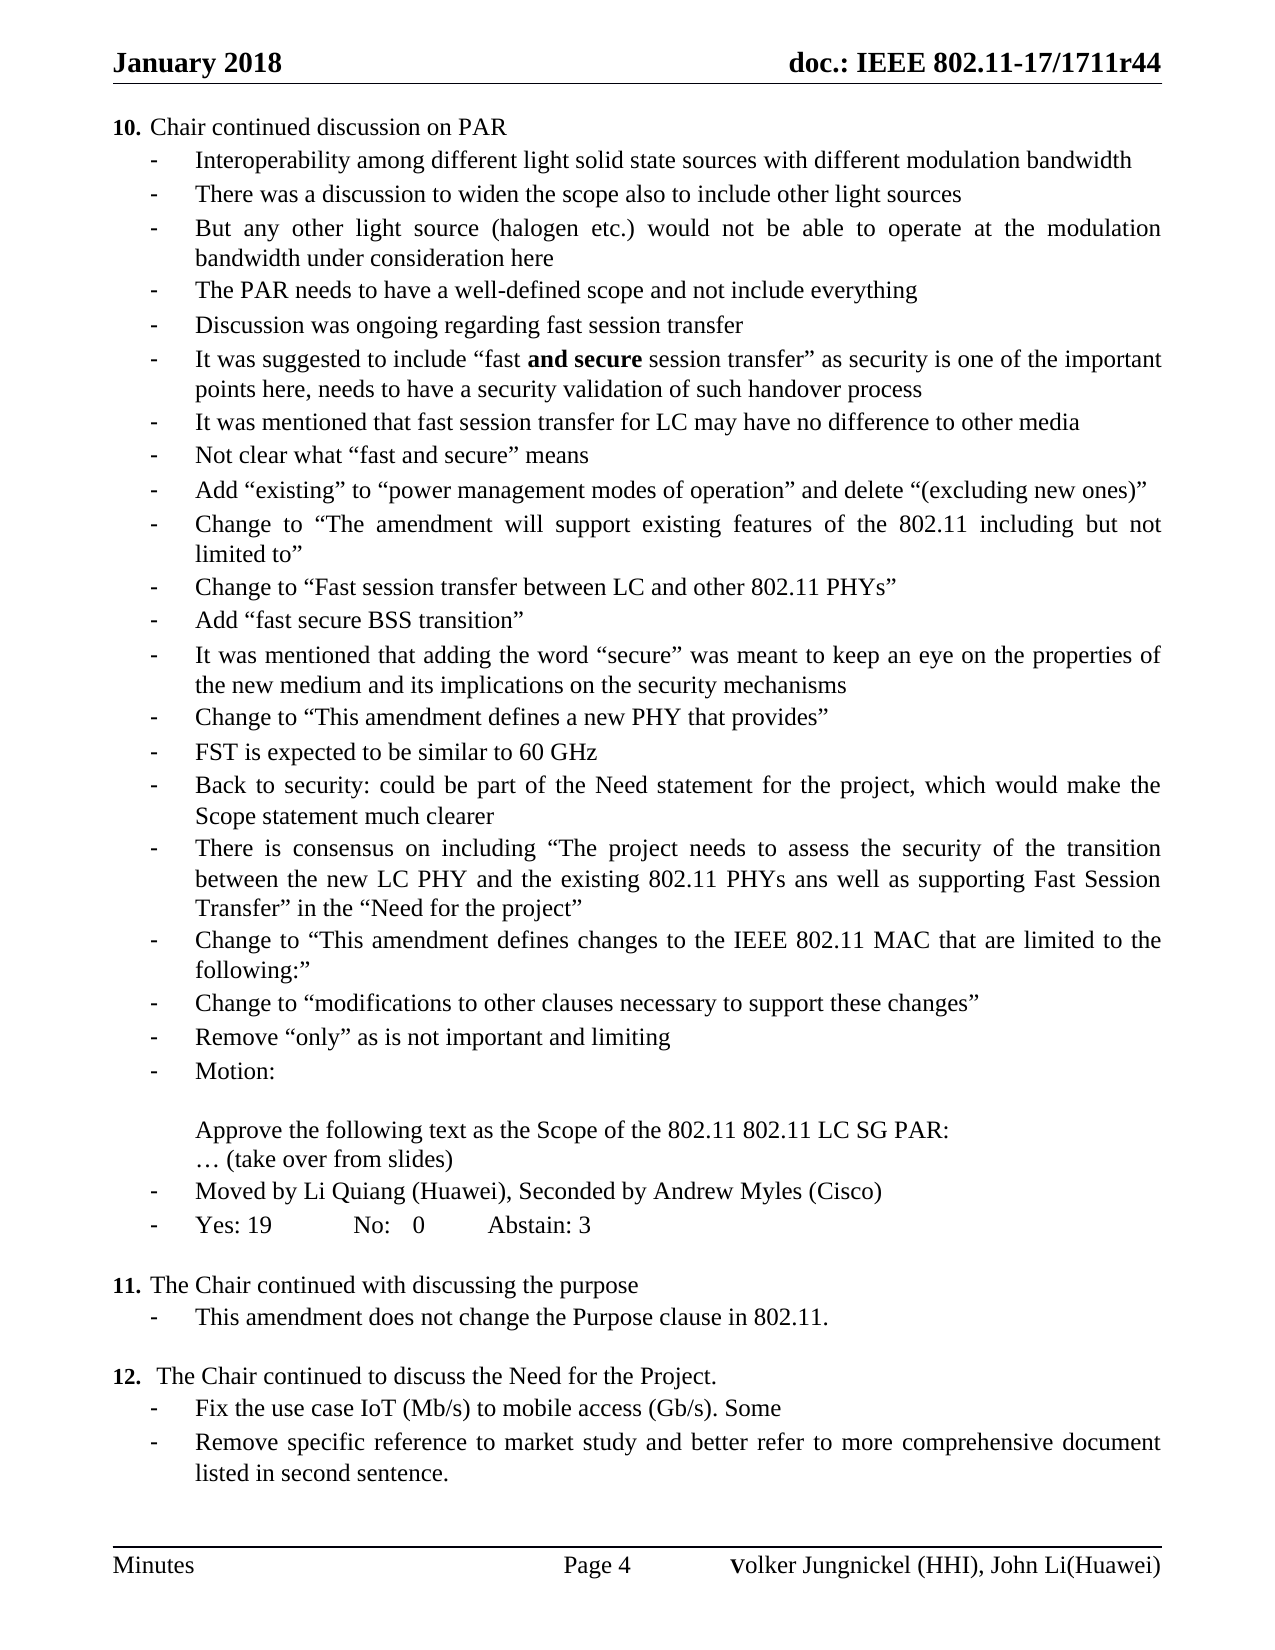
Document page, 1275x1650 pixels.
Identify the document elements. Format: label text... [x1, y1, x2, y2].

list Yes: 19 No: 0 Abstain: 3 [150, 1207, 1162, 1241]
list The Chair continued with discussing the purpose [112, 1270, 1162, 1298]
list Change to “This amendment defines a new PHY that provides” [150, 699, 1162, 733]
list FST is expected to be similar to 60 GHz [150, 733, 1162, 767]
list This amendment does not change the Purpose clause in 802.11. [150, 1298, 1162, 1332]
list There was a discussion to widen the scope also to include other light sources [150, 175, 1162, 209]
list The Chair continued to discuss the Need for the Project. [112, 1361, 1162, 1390]
list Change to “Fast session transfer between LC and other 802.11 PHYs” [150, 568, 1162, 602]
list Chair continued discussion on PAR [112, 112, 1162, 141]
list There is consensus on including “The project needs to assess the security of the transition between the new LC PHY and the existing 802.11 PHYs ans well as supporting Fast Session Transfer” in the “Need for the project” [150, 830, 1162, 922]
list Back to security: could be part of the Need statement for the project, which would make the Scope statement much clearer [150, 767, 1162, 830]
list Change to “modifications to other clauses necessary to support these changes” [150, 984, 1162, 1018]
list It was suggested to include “fast and secure session transfer” as security is one of the important points here, needs to have a security validation of such handover process [150, 340, 1162, 403]
list It was mentioned that adding the word “secure” was meant to keep an eye on the properties of the new medium and its implications on the security mechanisms [150, 636, 1162, 699]
list Approve the following text as the Scope of the 802.11 802.11 LC SG PAR: [195, 1115, 1162, 1144]
list Remove specific reference to market study and better refer to more comprehensive document listed in second sentence. [150, 1424, 1162, 1487]
list Remove “only” as is not important and limiting [150, 1018, 1162, 1052]
list Moved by Li Quiang (Huawei), Seconded by Andrew Myles (Cisco) [150, 1173, 1162, 1207]
list But any other light source (halogen etc.) would not be able to operate at the modulation bandwidth under consideration here [150, 209, 1162, 272]
list It was mentioned that fast session transfer for LC may have no difference to other media [150, 403, 1162, 437]
list Not clear what “fast and secure” means [150, 437, 1162, 471]
list The PAR needs to have a well-defined scope and not include everything [150, 272, 1162, 306]
list Interoperability among different light solid state sources with different modulation bandwidth [150, 141, 1162, 175]
list Fix the use case IoT (Mb/s) to mobile access (Gb/s). Some [150, 1390, 1162, 1424]
list Motion: [150, 1052, 1162, 1087]
list Add “existing” to “power management modes of operation” and delete “(excluding new ones)” [150, 471, 1162, 505]
list Change to “This amendment defines changes to the IEEE 802.11 MAC that are limited to the following:” [150, 922, 1162, 984]
list Change to “The amendment will support existing features of the 802.11 including but not limited to” [150, 505, 1162, 568]
list … (take over from slides) [195, 1144, 1162, 1173]
list Discussion was ongoing regarding fast session transfer [150, 306, 1162, 340]
list Add “fast secure BSS transition” [150, 602, 1162, 636]
